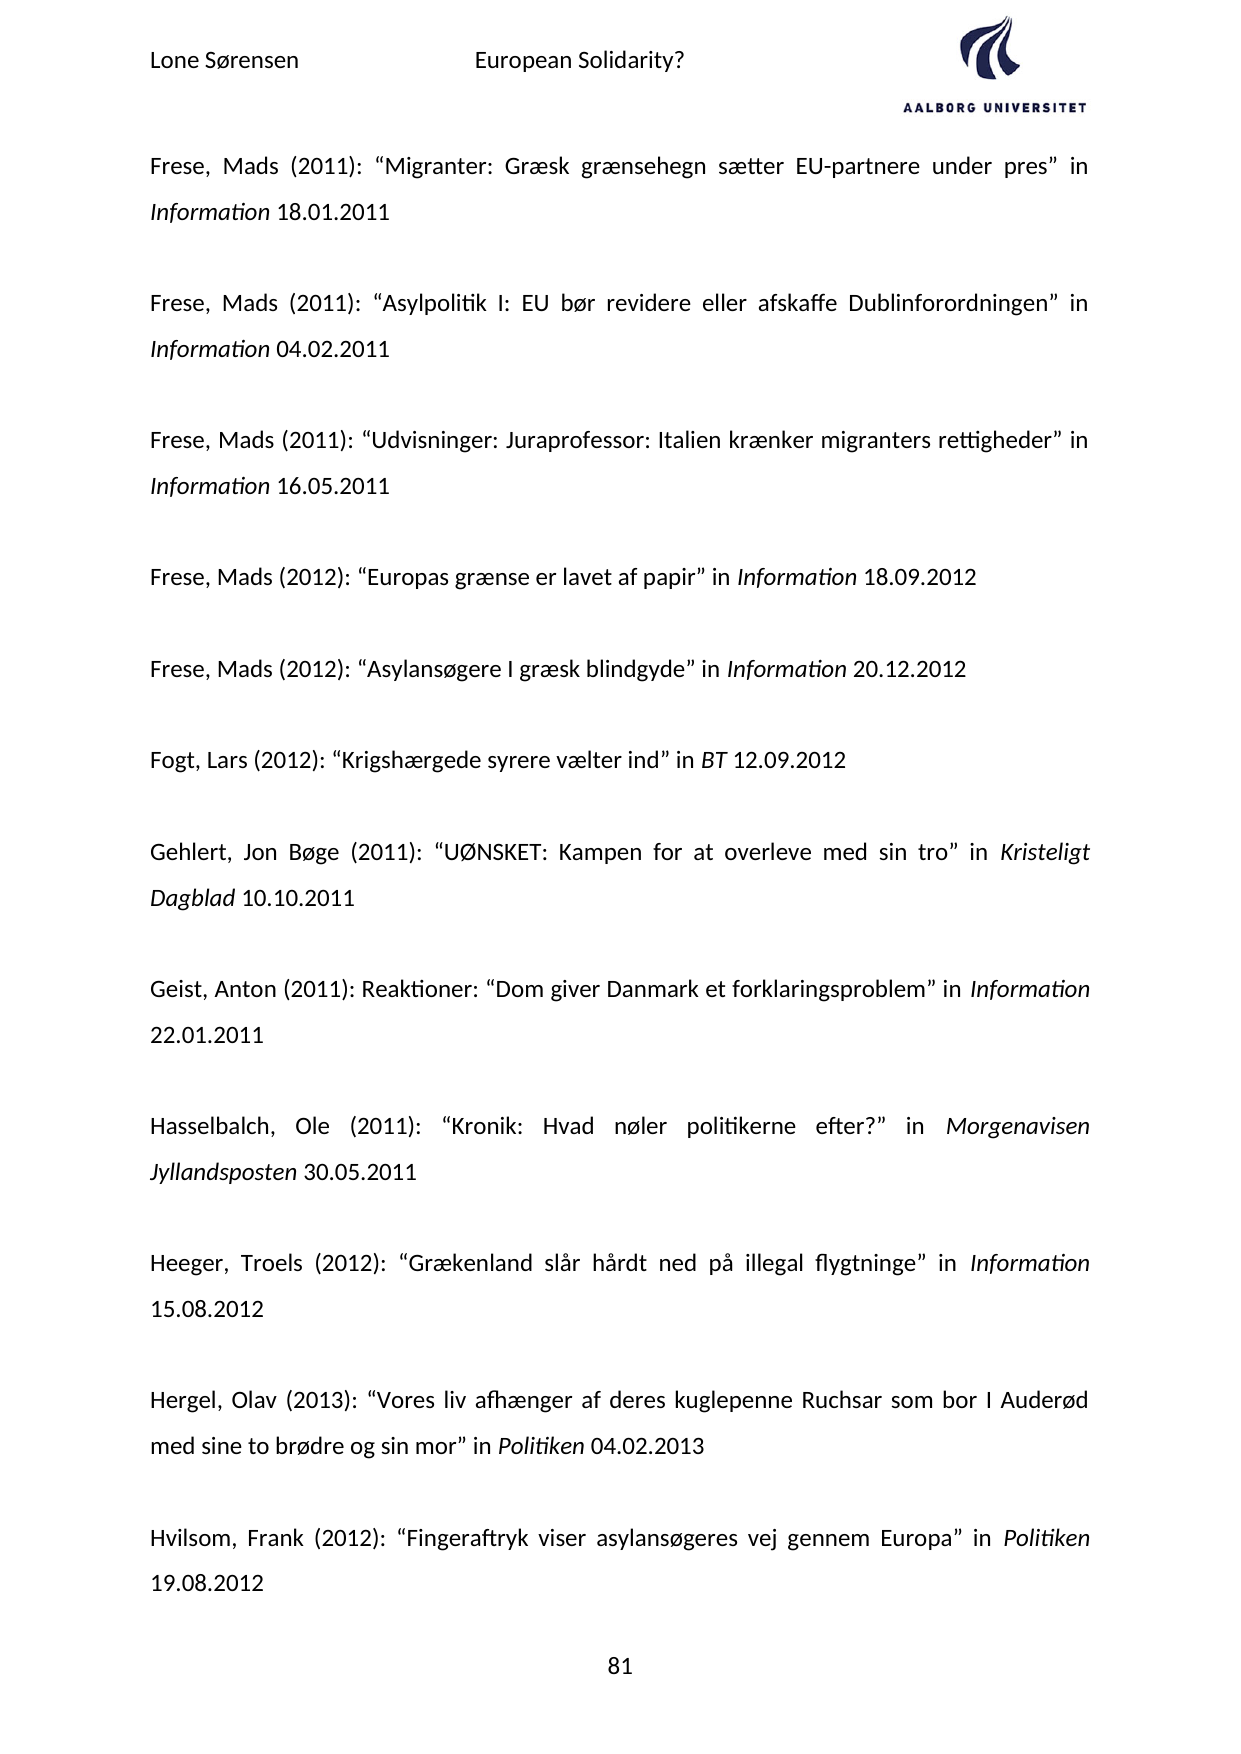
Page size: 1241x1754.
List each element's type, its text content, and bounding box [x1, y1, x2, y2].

text Fogt, Lars (2012): “Krigshærgede syrere vælter ind” in BT 12.09.2012 [150, 744, 1090, 775]
text Frese, Mads (2011): “Migranter: Græsk grænsehegn sætter EU-partnere under pres” in Information 18.01.2011 [150, 150, 1090, 226]
text Frese, Mads (2011): “Udvisninger: Juraprofessor: Italien krænker migranters rettigheder” in Information 16.05.2011 [150, 424, 1090, 501]
text Hasselbalch, Ole (2011): “Kronik: Hvad nøler politikerne efter?” in Morgenavisen Jyllandsposten 30.05.2011 [150, 1110, 1090, 1187]
text Geist, Anton (2011): Reaktioner: “Dom giver Danmark et forklaringsproblem” in Information 22.01.2011 [150, 973, 1090, 1049]
text Gehlert, Jon Bøge (2011): “UØNSKET: Kampen for at overleve med sin tro” in Kristeligt Dagblad 10.10.2011 [150, 836, 1090, 912]
text Heeger, Troels (2012): “Grækenland slår hårdt ned på illegal flygtninge” in Information 15.08.2012 [150, 1247, 1090, 1324]
text Frese, Mads (2012): “Asylansøgere I græsk blindgyde” in Information 20.12.2012 [150, 653, 1090, 683]
picture [900, 0, 1092, 137]
text Frese, Mads (2012): “Europas grænse er lavet af papir” in Information 18.09.2012 [150, 562, 1090, 592]
text Hergel, Olav (2013): “Vores liv afhænger af deres kuglepenne Ruchsar som bor I Auderød med sine to brødre og sin mor” in Politiken 04.02.2013 [150, 1385, 1090, 1461]
text Hvilsom, Frank (2012): “Fingeraftryk viser asylansøgeres vej gennem Europa” in Politiken 19.08.2012 [150, 1522, 1090, 1598]
text Frese, Mads (2011): “Asylpolitik I: EU bør revidere eller afskaffe Dublinforordningen” in Information 04.02.2011 [150, 287, 1090, 363]
